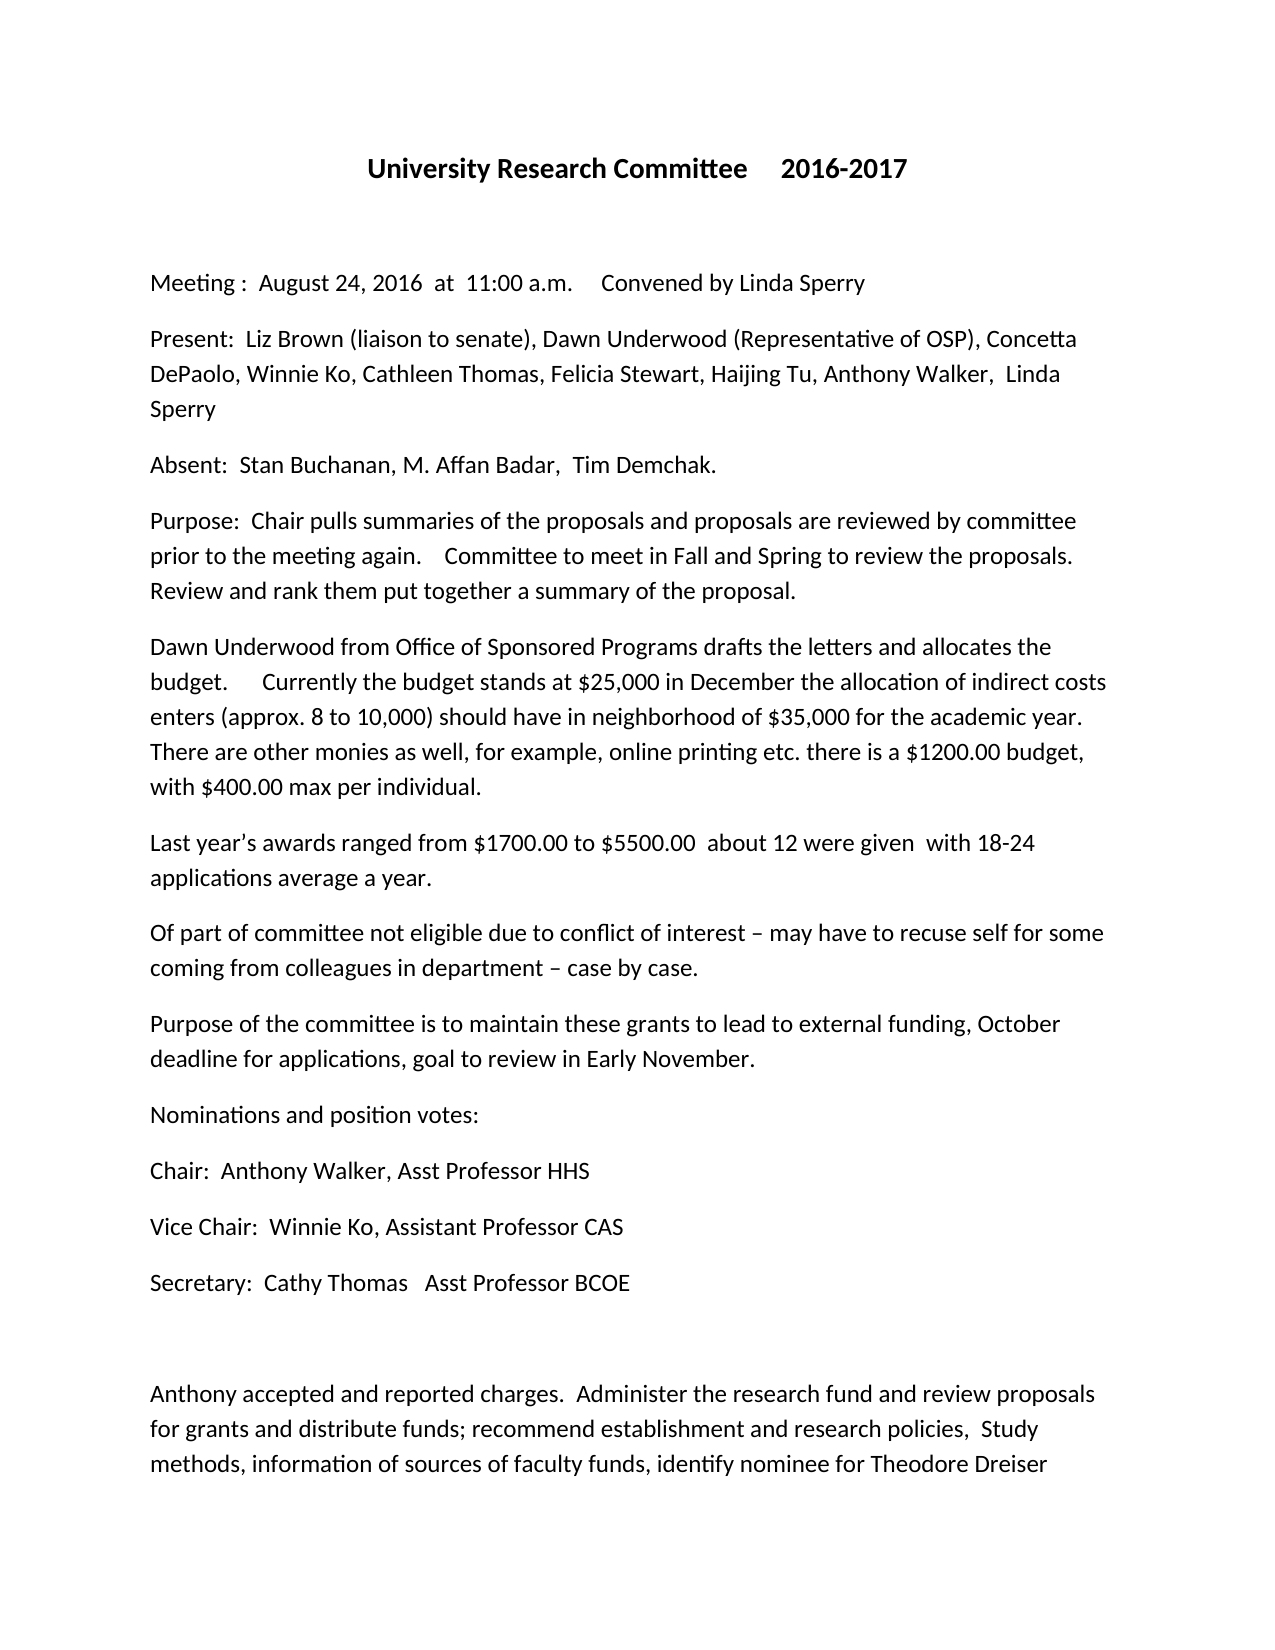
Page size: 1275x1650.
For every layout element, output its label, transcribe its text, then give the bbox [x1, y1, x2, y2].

text Vice Chair: Winnie Ko, Assistant Professor CAS [150, 1211, 1125, 1241]
text Chair: Anthony Walker, Asst Professor HHS [150, 1155, 1125, 1186]
text Purpose of the committee is to maintain these grants to lead to external funding, October deadline for applications, goal to review in Early November. [150, 1008, 1125, 1074]
text Last year’s awards ranged from $1700.00 to $5500.00 about 12 were given with 18-24 applications average a year. [150, 827, 1125, 892]
text Dawn Underwood from Office of Sponsored Programs drafts the letters and allocates the budget. Currently the budget stands at $25,000 in December the allocation of indirect costs enters (approx. 8 to 10,000) should have in neighborhood of $35,000 for the academic year. There are other monies as well, for example, online printing etc. there is a $1200.00 budget, with $400.00 max per individual. [150, 631, 1125, 801]
text University Research Committee 2016-2017 [150, 150, 1125, 186]
text Absent: Stan Buchanan, M. Affan Badar, Tim Demchak. [150, 449, 1125, 480]
text Purpose: Chair pulls summaries of the proposals and proposals are reviewed by committee prior to the meeting again. Committee to meet in Fall and Spring to review the proposals. Review and rank them put together a summary of the proposal. [150, 505, 1125, 606]
text Nominations and position votes: [150, 1099, 1125, 1130]
text Secretary: Cathy Thomas Asst Professor BCOE [150, 1267, 1125, 1297]
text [150, 1378, 1125, 1479]
text Of part of committee not eligible due to conflict of interest – may have to recuse self for some coming from colleagues in department – case by case. [150, 918, 1125, 983]
text Present: Liz Brown (liaison to senate), Dawn Underwood (Representative of OSP), Concetta DePaolo, Winnie Ko, Cathleen Thomas, Felicia Stewart, Haijing Tu, Anthony Walker, Linda Sperry [150, 323, 1125, 424]
text Meeting : August 24, 2016 at 11:00 a.m. Convened by Linda Sperry [150, 268, 1125, 298]
